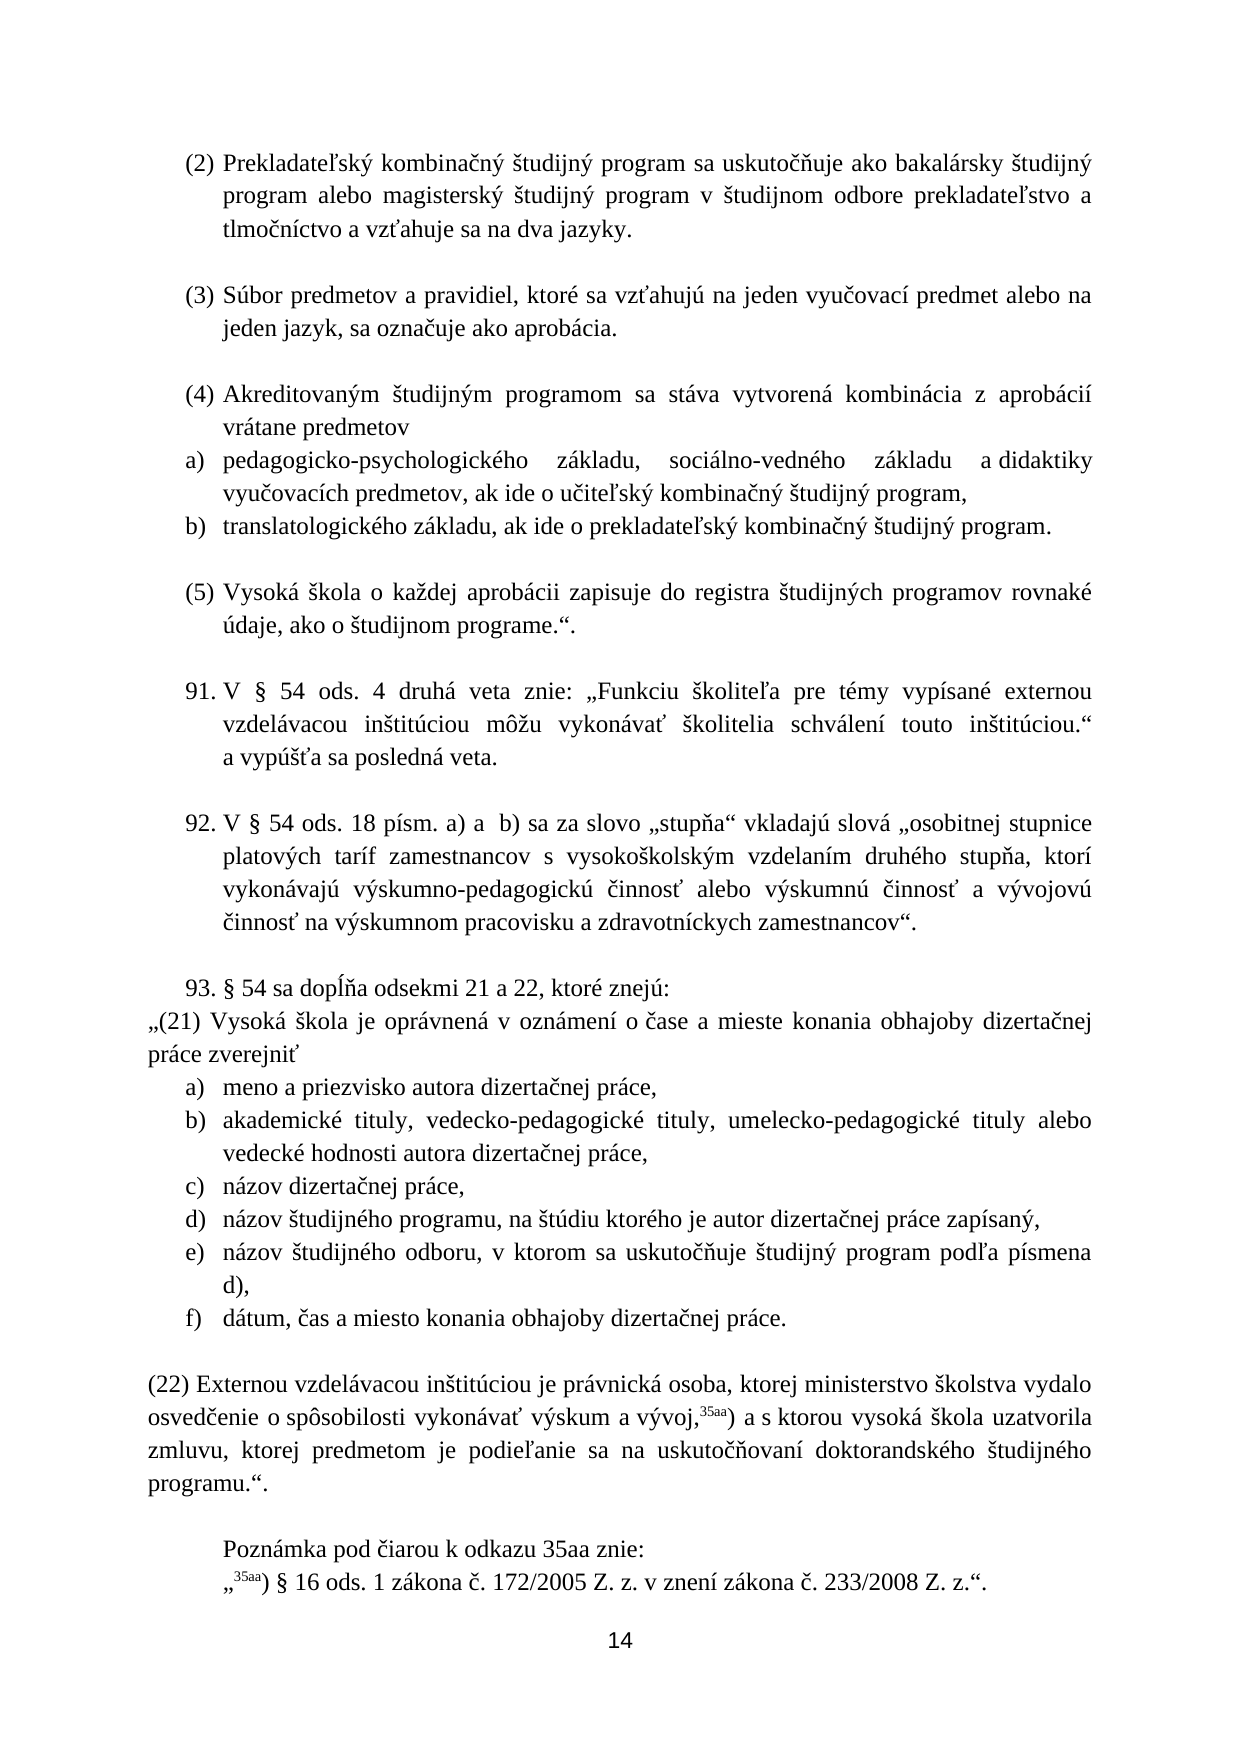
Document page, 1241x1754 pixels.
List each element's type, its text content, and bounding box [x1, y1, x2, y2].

list Akreditovaným študijným programom sa stáva vytvorená kombinácia z aprobácií vrátane predmetov [185, 379, 1093, 441]
list názov dizertačnej práce, [185, 1171, 1093, 1200]
list „35aa) § 16 ods. 1 zákona č. 172/2005 Z. z. v znení zákona č. 233/2008 Z. z.“. [223, 1567, 1093, 1596]
list § 54 sa dopĺňa odsekmi 21 a 22, ktoré znejú: [185, 973, 1093, 1002]
list translatologického základu, ak ide o prekladateľský kombinačný študijný program. [185, 511, 1093, 539]
list V § 54 ods. 4 druhá veta znie: „Funkciu školiteľa pre témy vypísané externou vzdelávacou inštitúciou môžu vykonávať školitelia schválení touto inštitúciou.“ a vypúšťa sa posledná veta. [185, 676, 1093, 771]
list akademické tituly, vedecko-pedagogické tituly, umelecko-pedagogické tituly alebo vedecké hodnosti autora dizertačnej práce, [185, 1105, 1093, 1167]
list dátum, čas a miesto konania obhajoby dizertačnej práce. [185, 1303, 1093, 1332]
text „(21) Vysoká škola je oprávnená v oznámení o čase a mieste konania obhajoby dizertačnej práce zverejniť [148, 1006, 1093, 1068]
text (22) Externou vzdelávacou inštitúciou je právnická osoba, ktorej ministerstvo školstva vydalo osvedčenie o spôsobilosti vykonávať výskum a vývoj,35aa) a s ktorou vysoká škola uzatvorila zmluvu, ktorej predmetom je podieľanie sa na uskutočňovaní doktorandského študijného programu.“. [148, 1369, 1093, 1497]
list Poznámka pod čiarou k odkazu 35aa znie: [223, 1534, 1093, 1563]
list názov študijného odboru, v ktorom sa uskutočňuje študijný program podľa písmena d), [185, 1237, 1093, 1299]
list Súbor predmetov a pravidiel, ktoré sa vzťahujú na jeden vyučovací predmet alebo na jeden jazyk, sa označuje ako aprobácia. [185, 280, 1093, 341]
list V § 54 ods. 18 písm. a) a b) sa za slovo „stupňa“ vkladajú slová „osobitnej stupnice platových taríf zamestnancov s vysokoškolským vzdelaním druhého stupňa, ktorí vykonávajú výskumno-pedagogickú činnosť alebo výskumnú činnosť a vývojovú činnosť na výskumnom pracovisku a zdravotníckych zamestnancov“. [185, 808, 1093, 936]
list Prekladateľský kombinačný študijný program sa uskutočňuje ako bakalársky študijný program alebo magisterský študijný program v študijnom odbore prekladateľstvo a tlmočníctvo a vzťahuje sa na dva jazyky. [185, 148, 1093, 242]
list Vysoká škola o každej aprobácii zapisuje do registra študijných programov rovnaké údaje, ako o študijnom programe.“. [185, 577, 1093, 639]
list názov študijného programu, na štúdiu ktorého je autor dizertačnej práce zapísaný, [185, 1204, 1093, 1233]
list pedagogicko-psychologického základu, sociálno-vedného základu a didaktiky vyučovacích predmetov, ak ide o učiteľský kombinačný študijný program, [185, 445, 1093, 507]
list meno a priezvisko autora dizertačnej práce, [185, 1072, 1093, 1101]
